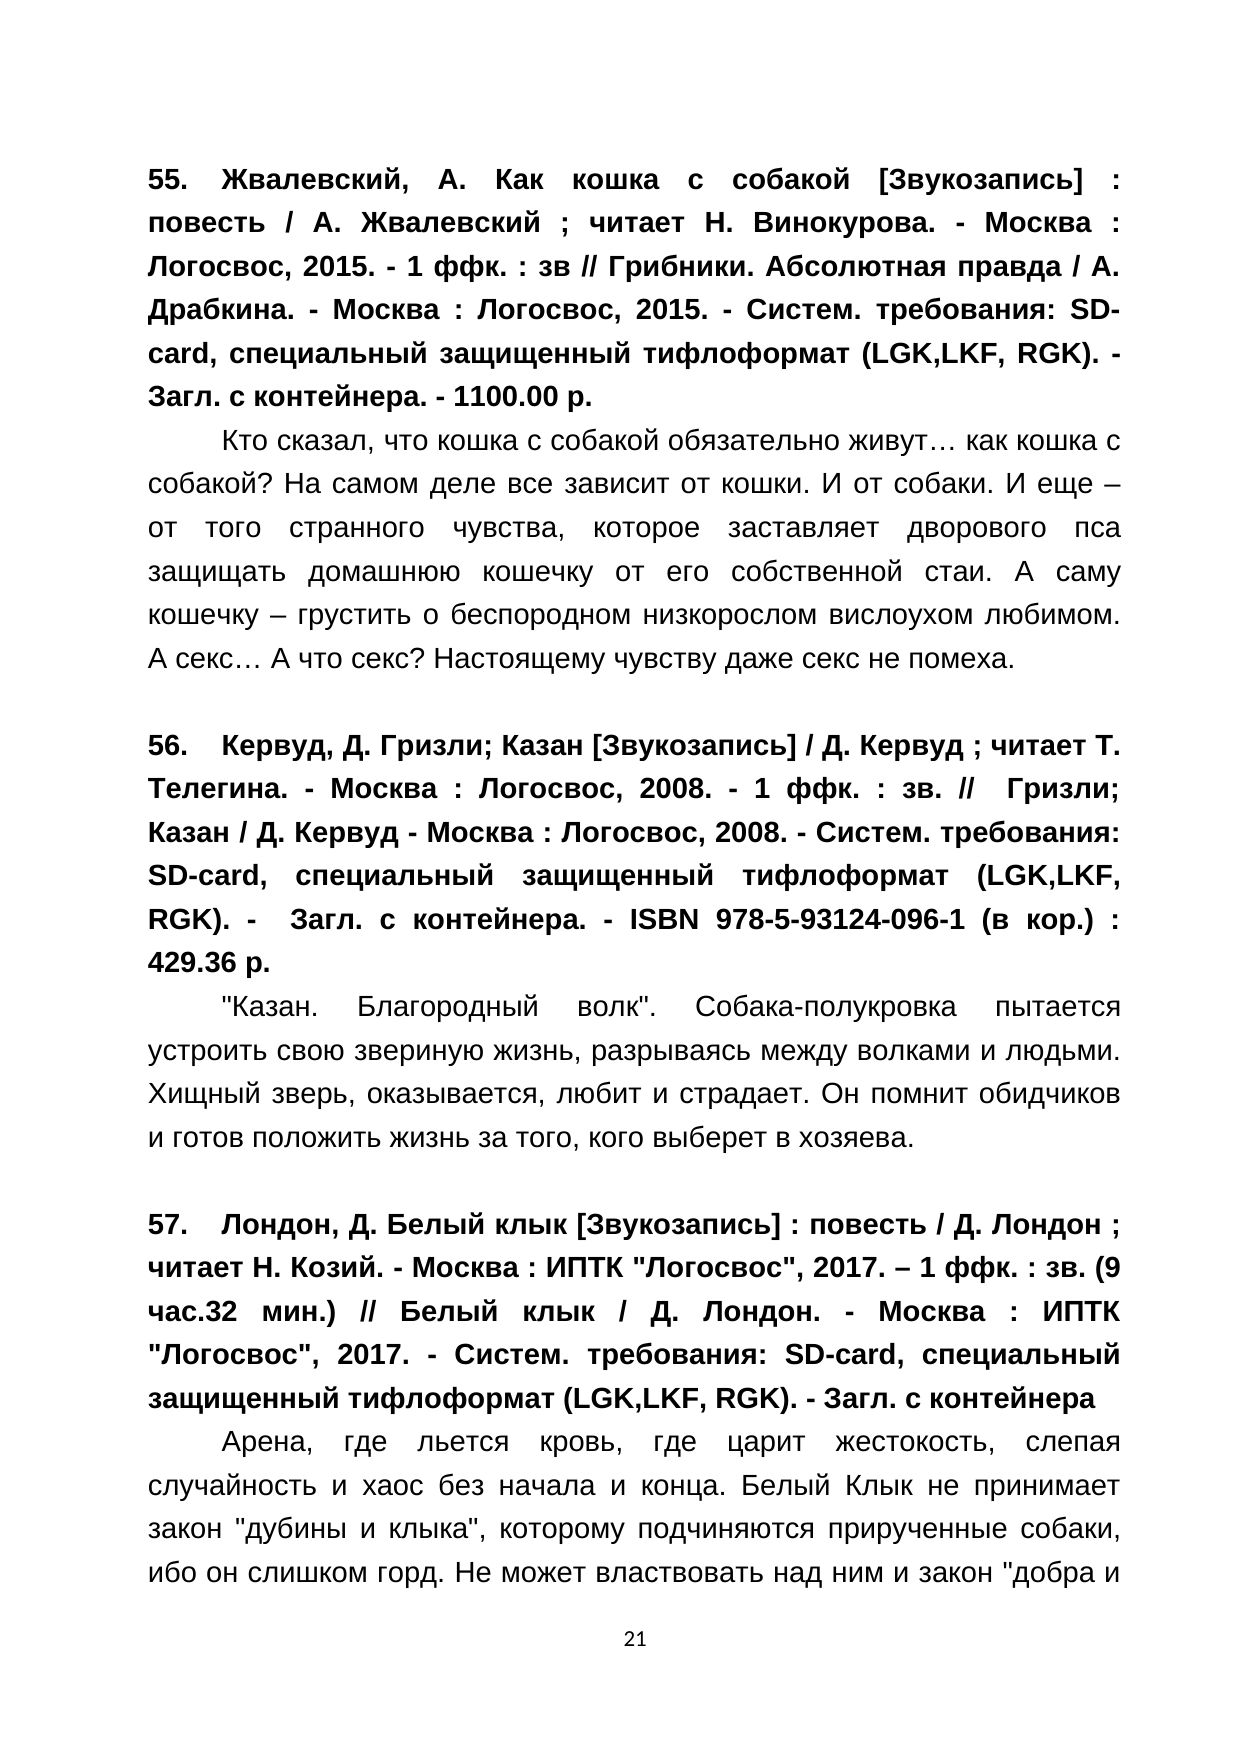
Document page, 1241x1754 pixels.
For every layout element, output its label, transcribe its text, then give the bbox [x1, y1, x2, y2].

list Кервуд, Д. Гризли; Казан [Звукозапись] / Д. Кервуд ; читает Т. Телегина. - Москва : Логосвос, 2008. - 1 ффк. : зв. // Гризли; Казан / Д. Кервуд - Москва : Логосвос, 2008. - Систем. требования: SD-card, специальный защищенный тифлоформат (LGK,LKF, RGK). - Загл. с контейнера. - ISBN 978-5-93124-096-1 (в кор.) : 429.36 р. [148, 728, 1122, 979]
text "Казан. Благородный волк". Собака-полукровка пытается устроить свою звериную жизнь, разрываясь между волками и людьми. Хищный зверь, оказывается, любит и страдает. Он помнит обидчиков и готов положить жизнь за того, кого выберет в хозяева. [148, 989, 1122, 1153]
list Жвалевский, А. Как кошка с собакой [Звукозапись] : повесть / А. Жвалевский ; читает Н. Винокурова. - Москва : Логосвос, 2015. - 1 ффк. : зв // Грибники. Абсолютная правда / А. Драбкина. - Москва : Логосвос, 2015. - Систем. требования: SD-card, специальный защищенный тифлоформат (LGK,LKF, RGK). - Загл. с контейнера. - 1100.00 р. [148, 162, 1122, 413]
text Кто сказал, что кошка с собакой обязательно живут… как кошка с собакой? На самом деле все зависит от кошки. И от собаки. И еще – от того странного чувства, которое заставляет дворового пса защищать домашнюю кошечку от его собственной стаи. А саму кошечку – грустить о беспородном низкорослом вислоухом любимом. А секс… А что секс? Настоящему чувству даже секс не помеха. [148, 423, 1122, 674]
list Лондон, Д. Белый клык [Звукозапись] : повесть / Д. Лондон ; читает Н. Козий. - Москва : ИПТК "Логосвос", 2017. – 1 ффк. : зв. (9 час.32 мин.) // Белый клык / Д. Лондон. - Москва : ИПТК "Логосвос", 2017. - Систем. требования: SD-card, специальный защищенный тифлоформат (LGK,LKF, RGK). - Загл. с контейнера [148, 1207, 1122, 1414]
